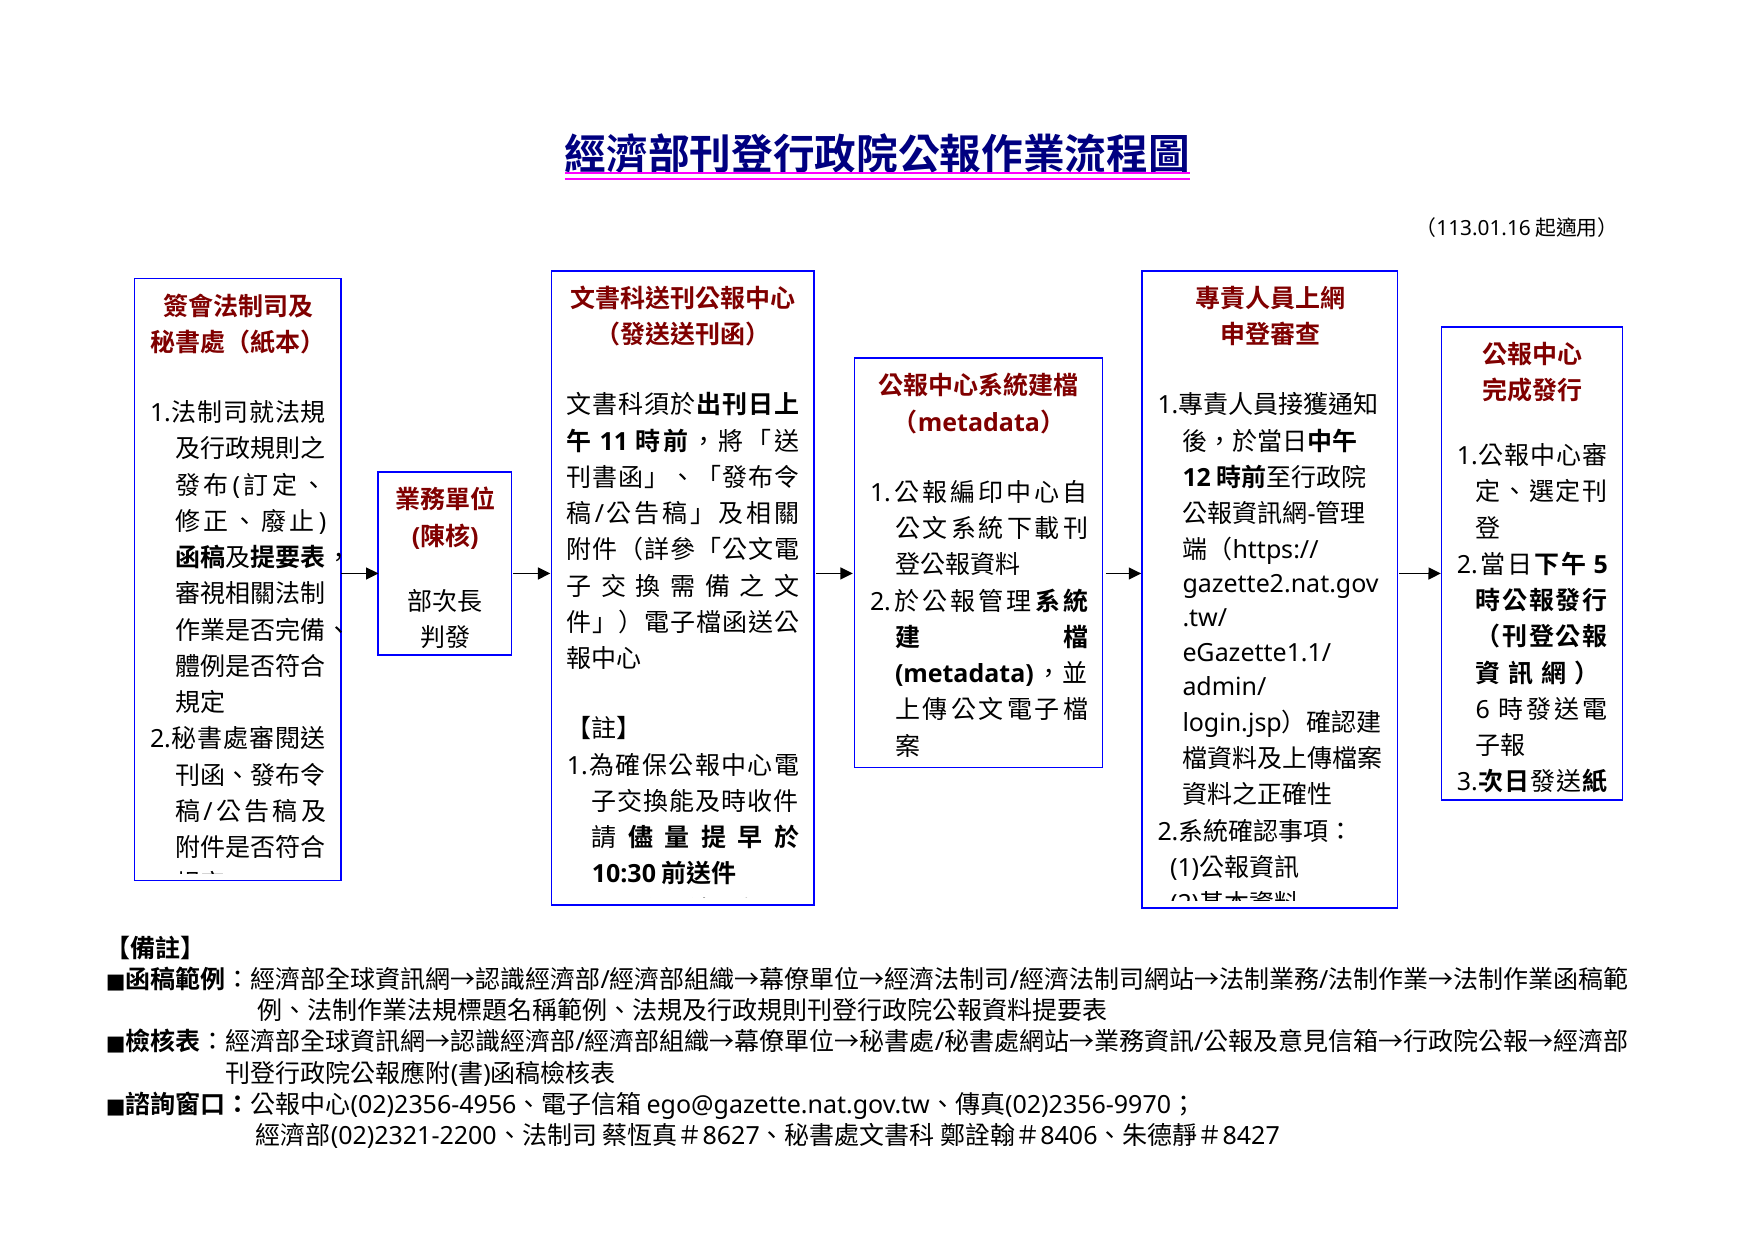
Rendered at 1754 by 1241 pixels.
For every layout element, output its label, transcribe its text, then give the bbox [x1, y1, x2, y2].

text 經濟部刊登行政院公報作業流程圖 [136, 114, 1618, 189]
text （113.01.16起適用） [136, 208, 1618, 245]
